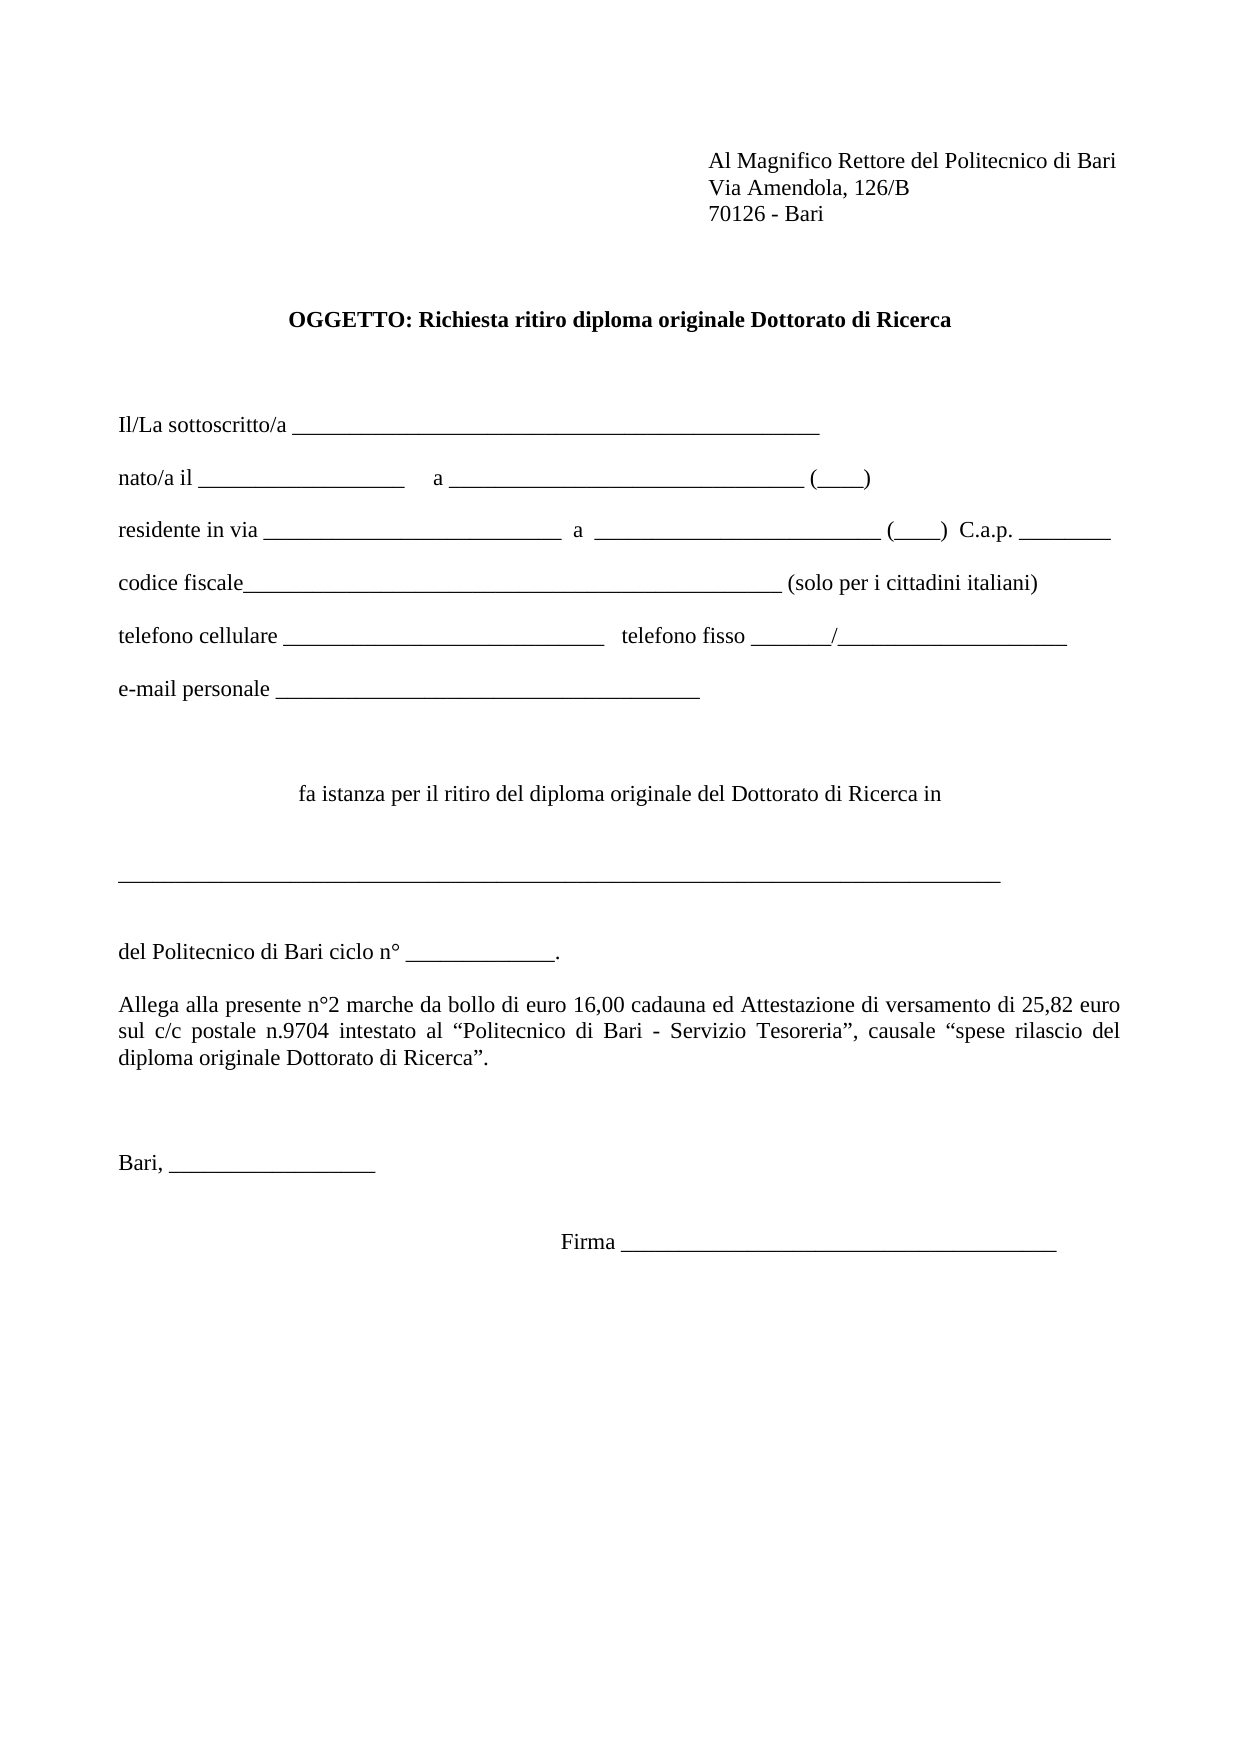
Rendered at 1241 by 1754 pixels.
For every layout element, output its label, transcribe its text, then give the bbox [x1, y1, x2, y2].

text del Politecnico di Bari ciclo n° _____________. [118, 938, 1122, 964]
text e-mail personale _____________________________________ [118, 675, 1122, 701]
text Allega alla presente n°2 marche da bollo di euro 16,00 cadauna ed Attestazione di versamento di 25,82 euro sul c/c postale n.9704 intestato al “Politecnico di Bari - Servizio Tesoreria”, causale “spese rilascio del diploma originale Dottorato di Ricerca”. [118, 991, 1122, 1070]
text 70126 - Bari [708, 200, 1122, 227]
text codice fiscale_______________________________________________ (solo per i cittadini italiani) [118, 569, 1122, 596]
text OGGETTO: Richiesta ritiro diploma originale Dottorato di Ricerca [118, 306, 1122, 332]
text Il/La sottoscritto/a ______________________________________________ [118, 411, 1122, 437]
text Bari, __________________ [118, 1149, 1122, 1175]
text telefono cellulare ____________________________ telefono fisso _______/____________________ [118, 622, 1122, 648]
text residente in via __________________________ a _________________________ (____) C.a.p. ________ [118, 517, 1122, 543]
text Via Amendola, 126/B [708, 174, 1122, 200]
text Al Magnifico Rettore del Politecnico di Bari [708, 148, 1122, 174]
text Firma ______________________________________ [118, 1228, 1122, 1254]
text nato/a il __________________ a _______________________________ (____) [118, 464, 1122, 490]
text _____________________________________________________________________________ [118, 859, 1122, 886]
text fa istanza per il ritiro del diploma originale del Dottorato di Ricerca in [118, 780, 1122, 806]
